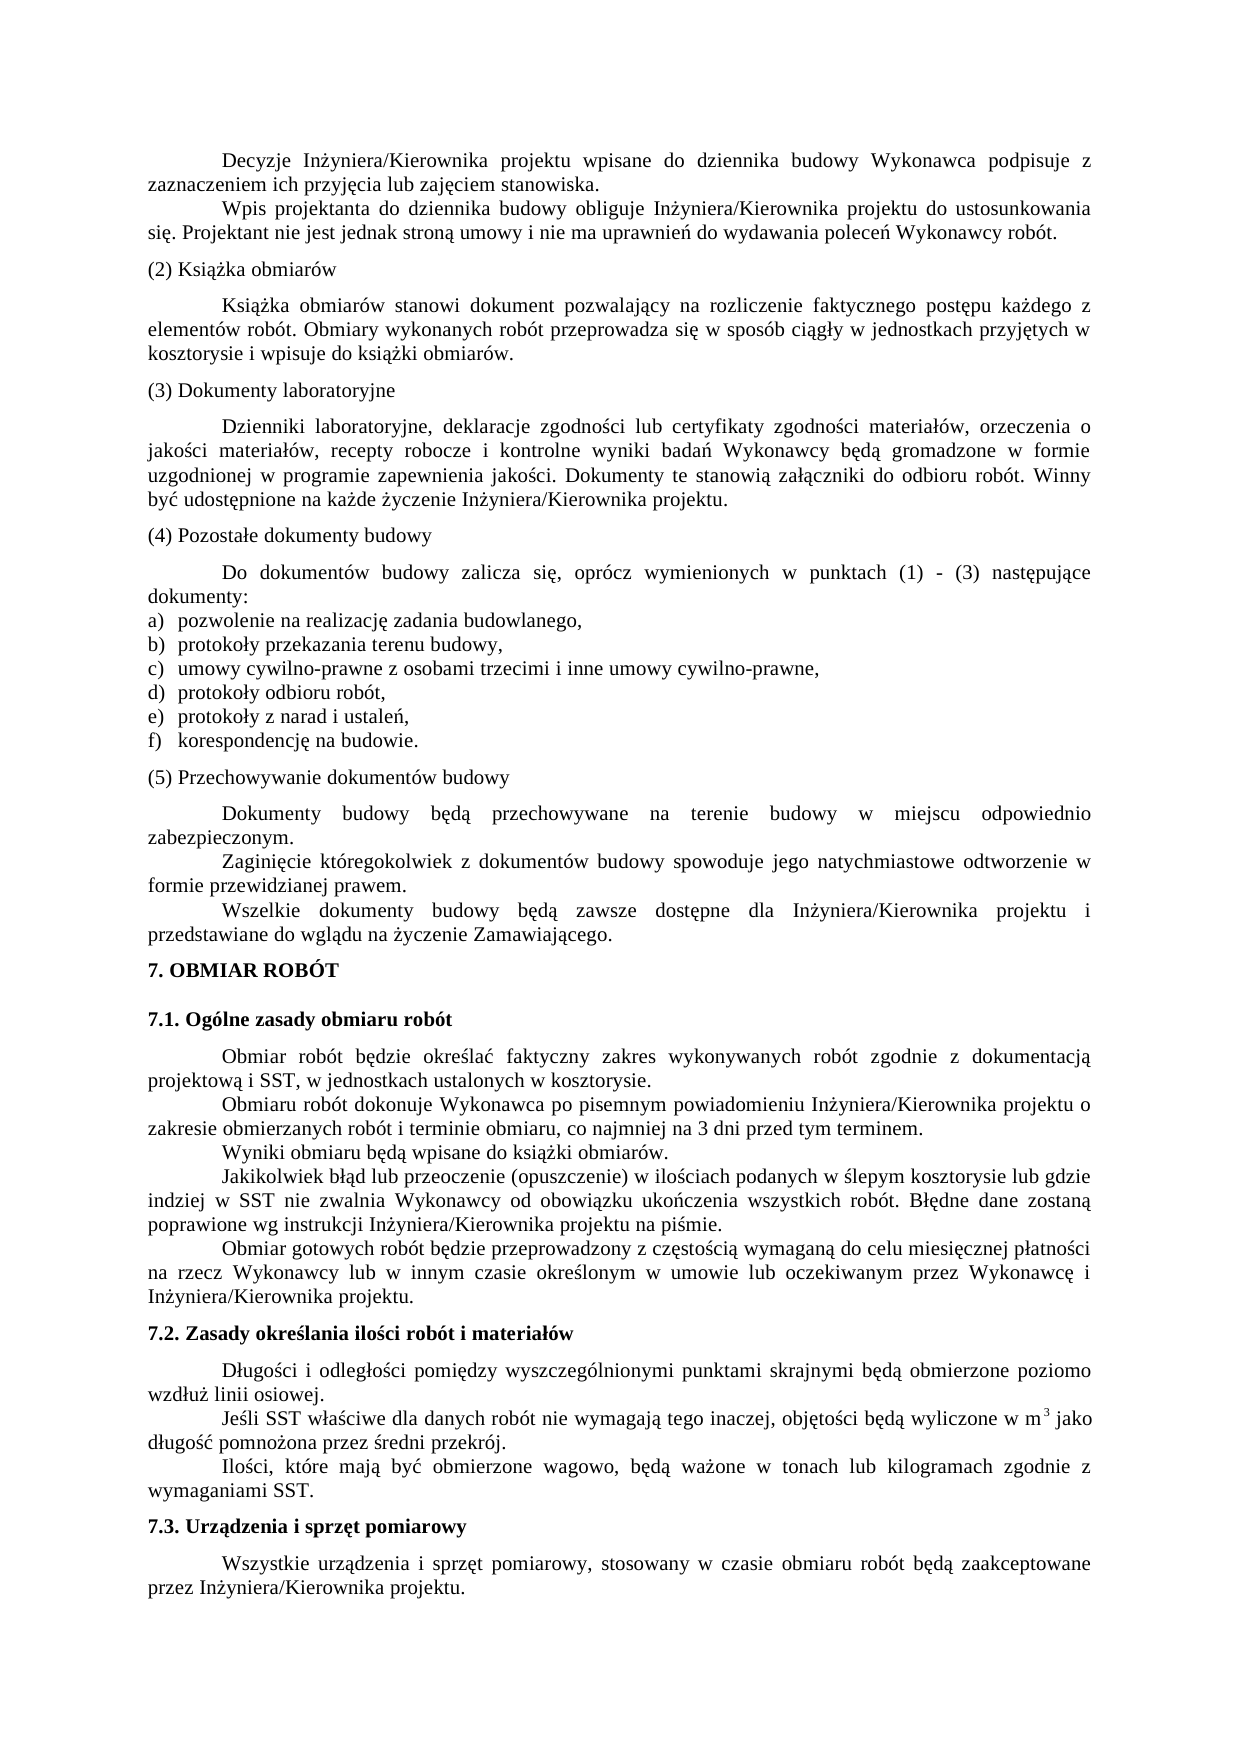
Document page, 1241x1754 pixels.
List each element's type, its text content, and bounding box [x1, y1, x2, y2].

text Ilości, które mają być obmierzone wagowo, będą ważone w tonach lub kilogramach zgodnie z wymaganiami SST. [148, 1454, 1092, 1502]
list korespondencję na budowie. [148, 728, 1092, 752]
text Zaginięcie któregokolwiek z dokumentów budowy spowoduje jego natychmiastowe odtworzenie w formie przewidzianej prawem. [148, 849, 1092, 897]
text Obmiar robót będzie określać faktyczny zakres wykonywanych robót zgodnie z dokumentacją projektową i SST, w jednostkach ustalonych w kosztorysie. [148, 1044, 1092, 1092]
text Jeśli SST właściwe dla danych robót nie wymagają tego inaczej, objętości będą wyliczone w m3 jako długość pomnożona przez średni przekrój. [148, 1406, 1092, 1454]
text (3) Dokumenty laboratoryjne [148, 378, 1092, 402]
list pozwolenie na realizację zadania budowlanego, [148, 608, 1092, 632]
text (5) Przechowywanie dokumentów budowy [148, 764, 1092, 789]
text Książka obmiarów stanowi dokument pozwalający na rozliczenie faktycznego postępu każdego z elementów robót. Obmiary wykonanych robót przeprowadza się w sposób ciągły w jednostkach przyjętych w kosztorysie i wpisuje do książki obmiarów. [148, 293, 1092, 365]
text Dzienniki laboratoryjne, deklaracje zgodności lub certyfikaty zgodności materiałów, orzeczenia o jakości materiałów, recepty robocze i kontrolne wyniki badań Wykonawcy będą gromadzone w formie uzgodnionej w programie zapewnienia jakości. Dokumenty te stanowią załączniki do odbioru robót. Winny być udostępnione na każde życzenie Inżyniera/Kierownika projektu. [148, 414, 1092, 511]
subtitle 7.3. Urządzenia i sprzęt pomiarowy [148, 1514, 1092, 1538]
text Wszelkie dokumenty budowy będą zawsze dostępne dla Inżyniera/Kierownika projektu i przedstawiane do wglądu na życzenie Zamawiającego. [148, 897, 1092, 946]
text Jakikolwiek błąd lub przeoczenie (opuszczenie) w ilościach podanych w ślepym kosztorysie lub gdzie indziej w SST nie zwalnia Wykonawcy od obowiązku ukończenia wszystkich robót. Błędne dane zostaną poprawione wg instrukcji Inżyniera/Kierownika projektu na piśmie. [148, 1164, 1092, 1236]
subtitle 7. obmiar robót [148, 958, 1092, 982]
text Obmiaru robót dokonuje Wykonawca po pisemnym powiadomieniu Inżyniera/Kierownika projektu o zakresie obmierzanych robót i terminie obmiaru, co najmniej na 3 dni przed tym terminem. [148, 1092, 1092, 1140]
list protokoły z narad i ustaleń, [148, 704, 1092, 728]
subtitle 7.2. Zasady określania ilości robót i materiałów [148, 1321, 1092, 1345]
text Do dokumentów budowy zalicza się, oprócz wymienionych w punktach (1) - (3) następujące dokumenty: [148, 559, 1092, 608]
text Długości i odległości pomiędzy wyszczególnionymi punktami skrajnymi będą obmierzone poziomo wzdłuż linii osiowej. [148, 1357, 1092, 1406]
subtitle 7.1. Ogólne zasady obmiaru robót [148, 1007, 1092, 1031]
list umowy cywilno-prawne z osobami trzecimi i inne umowy cywilno-prawne, [148, 656, 1092, 680]
text Decyzje Inżyniera/Kierownika projektu wpisane do dziennika budowy Wykonawca podpisuje z zaznaczeniem ich przyjęcia lub zajęciem stanowiska. [148, 148, 1092, 196]
text (4) Pozostałe dokumenty budowy [148, 523, 1092, 547]
text Wpis projektanta do dziennika budowy obliguje Inżyniera/Kierownika projektu do ustosunkowania się. Projektant nie jest jednak stroną umowy i nie ma uprawnień do wydawania poleceń Wykonawcy robót. [148, 196, 1092, 244]
list protokoły odbioru robót, [148, 680, 1092, 704]
list protokoły przekazania terenu budowy, [148, 632, 1092, 656]
text Wyniki obmiaru będą wpisane do książki obmiarów. [148, 1140, 1092, 1164]
text Obmiar gotowych robót będzie przeprowadzony z częstością wymaganą do celu miesięcznej płatności na rzecz Wykonawcy lub w innym czasie określonym w umowie lub oczekiwanym przez Wykonawcę i Inżyniera/Kierownika projektu. [148, 1236, 1092, 1308]
text (2) Książka obmiarów [148, 256, 1092, 281]
text Wszystkie urządzenia i sprzęt pomiarowy, stosowany w czasie obmiaru robót będą zaakceptowane przez Inżyniera/Kierownika projektu. [148, 1551, 1092, 1599]
text Dokumenty budowy będą przechowywane na terenie budowy w miejscu odpowiednio zabezpieczonym. [148, 801, 1092, 849]
